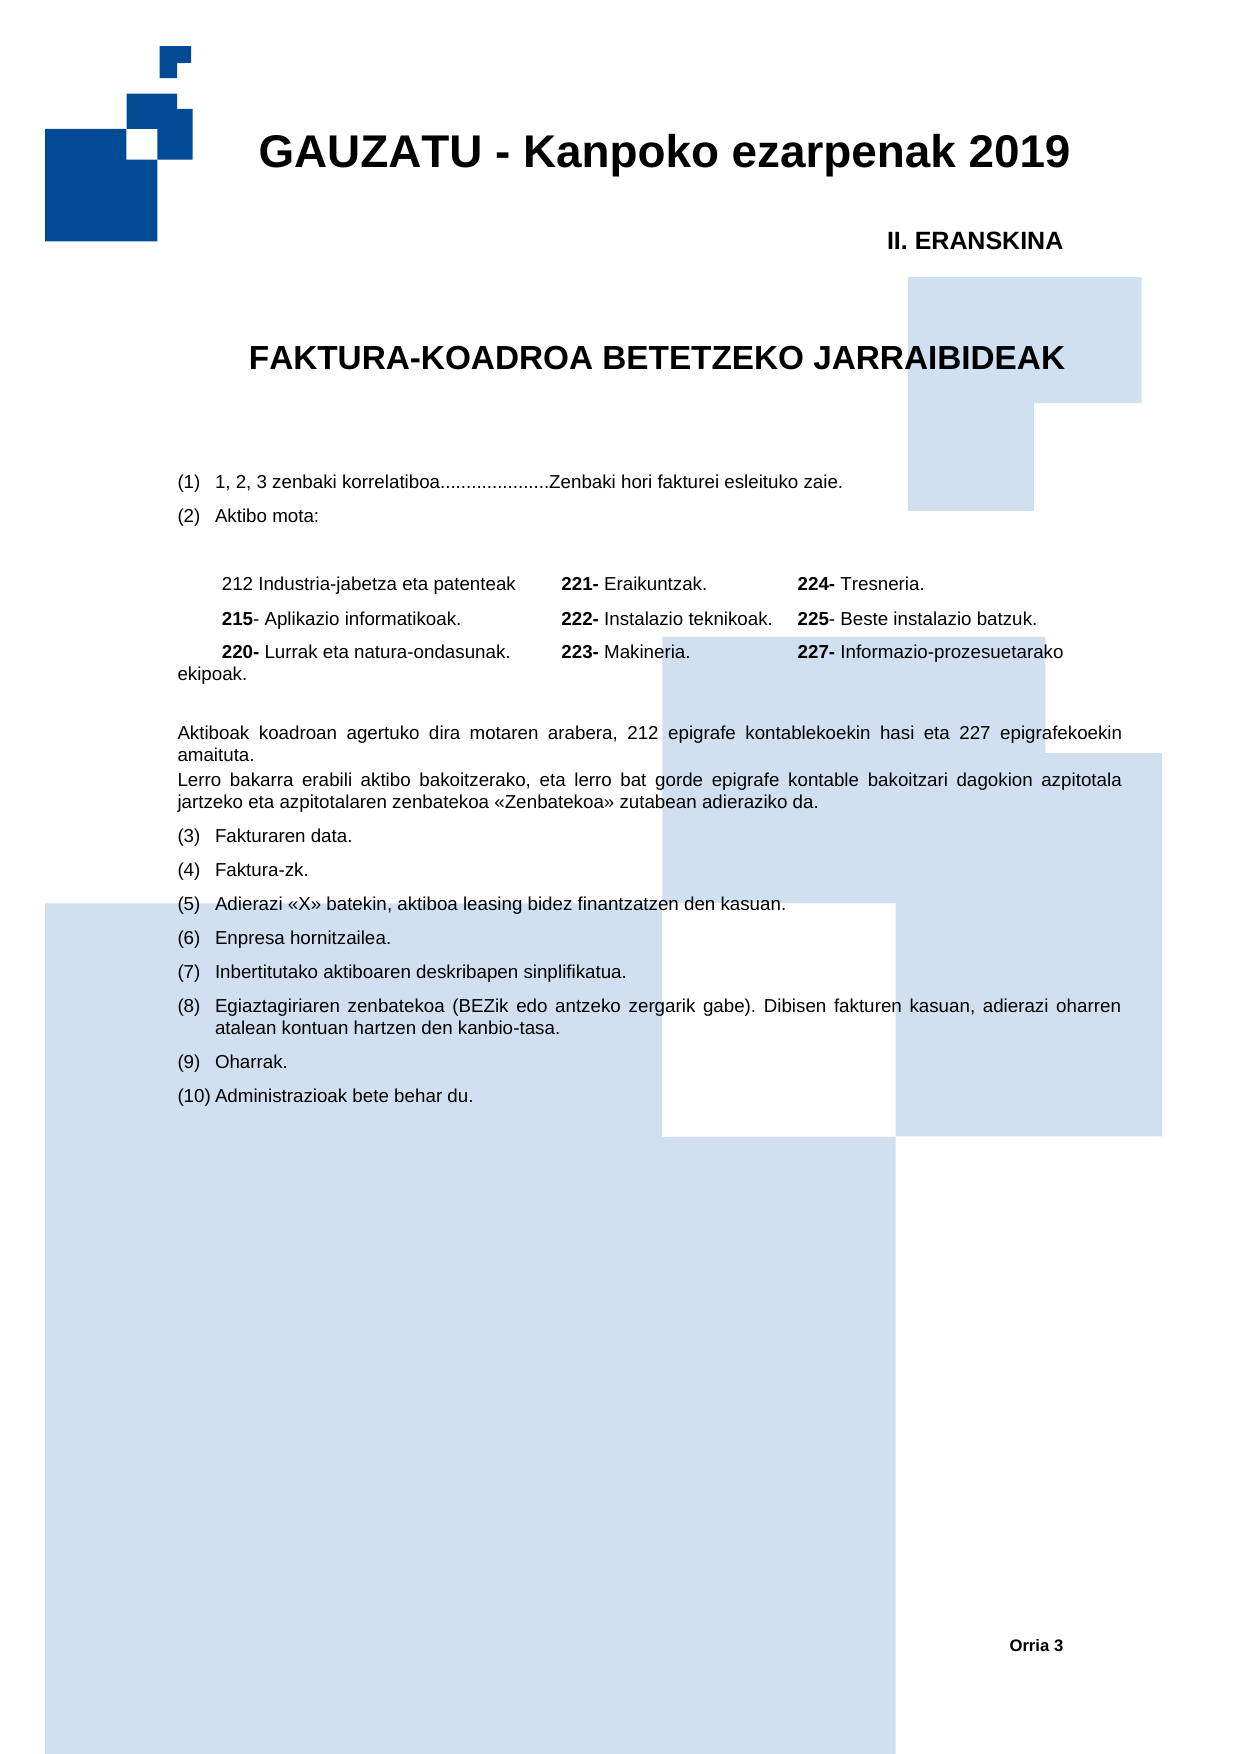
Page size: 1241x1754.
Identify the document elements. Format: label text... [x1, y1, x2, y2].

list Administrazioak bete behar du. [177, 1085, 1122, 1106]
list Adierazi «X» batekin, aktiboa leasing bidez finantzatzen den kasuan. [177, 893, 1122, 914]
subtitle FAKTURA-KOADROA BETETZEKO JARRAIBIDEAK [177, 338, 1137, 377]
text Lerro bakarra erabili aktibo bakoitzerako, eta lerro bat gorde epigrafe kontable bakoitzari dagokion azpitotala jartzeko eta azpitotalaren zenbatekoa «Zenbatekoa» zutabean adieraziko da. [177, 769, 1122, 812]
list Aktibo mota: [177, 505, 1122, 527]
list Oharrak. [177, 1051, 1122, 1072]
text 220- Lurrak eta natura-ondasunak. 223- Makineria. 227- Informazio-prozesuetarako ekipoak. [177, 641, 1122, 684]
list Faktura-zk. [177, 859, 1122, 881]
text Aktiboak koadroan agertuko dira motaren arabera, 212 epigrafe kontablekoekin hasi eta 227 epigrafekoekin amaituta. [177, 722, 1122, 765]
text 212 Industria-jabetza eta patenteak 221- Eraikuntzak. 224- Tresneria. [177, 573, 1122, 595]
list Egiaztagiriaren zenbatekoa (BEZik edo antzeko zergarik gabe). Dibisen fakturen kasuan, adierazi oharren atalean kontuan hartzen den kanbio-tasa. [177, 995, 1122, 1038]
list Inbertitutako aktiboaren deskribapen sinplifikatua. [177, 961, 1122, 983]
list Fakturaren data. [177, 825, 1122, 846]
text 215- Aplikazio informatikoak. 222- Instalazio teknikoak. 225- Beste instalazio batzuk. [177, 607, 1122, 629]
list 1, 2, 3 zenbaki korrelatiboa.....................Zenbaki hori fakturei esleituko zaie. [177, 471, 1122, 493]
list Enpresa hornitzailea. [177, 927, 1122, 949]
